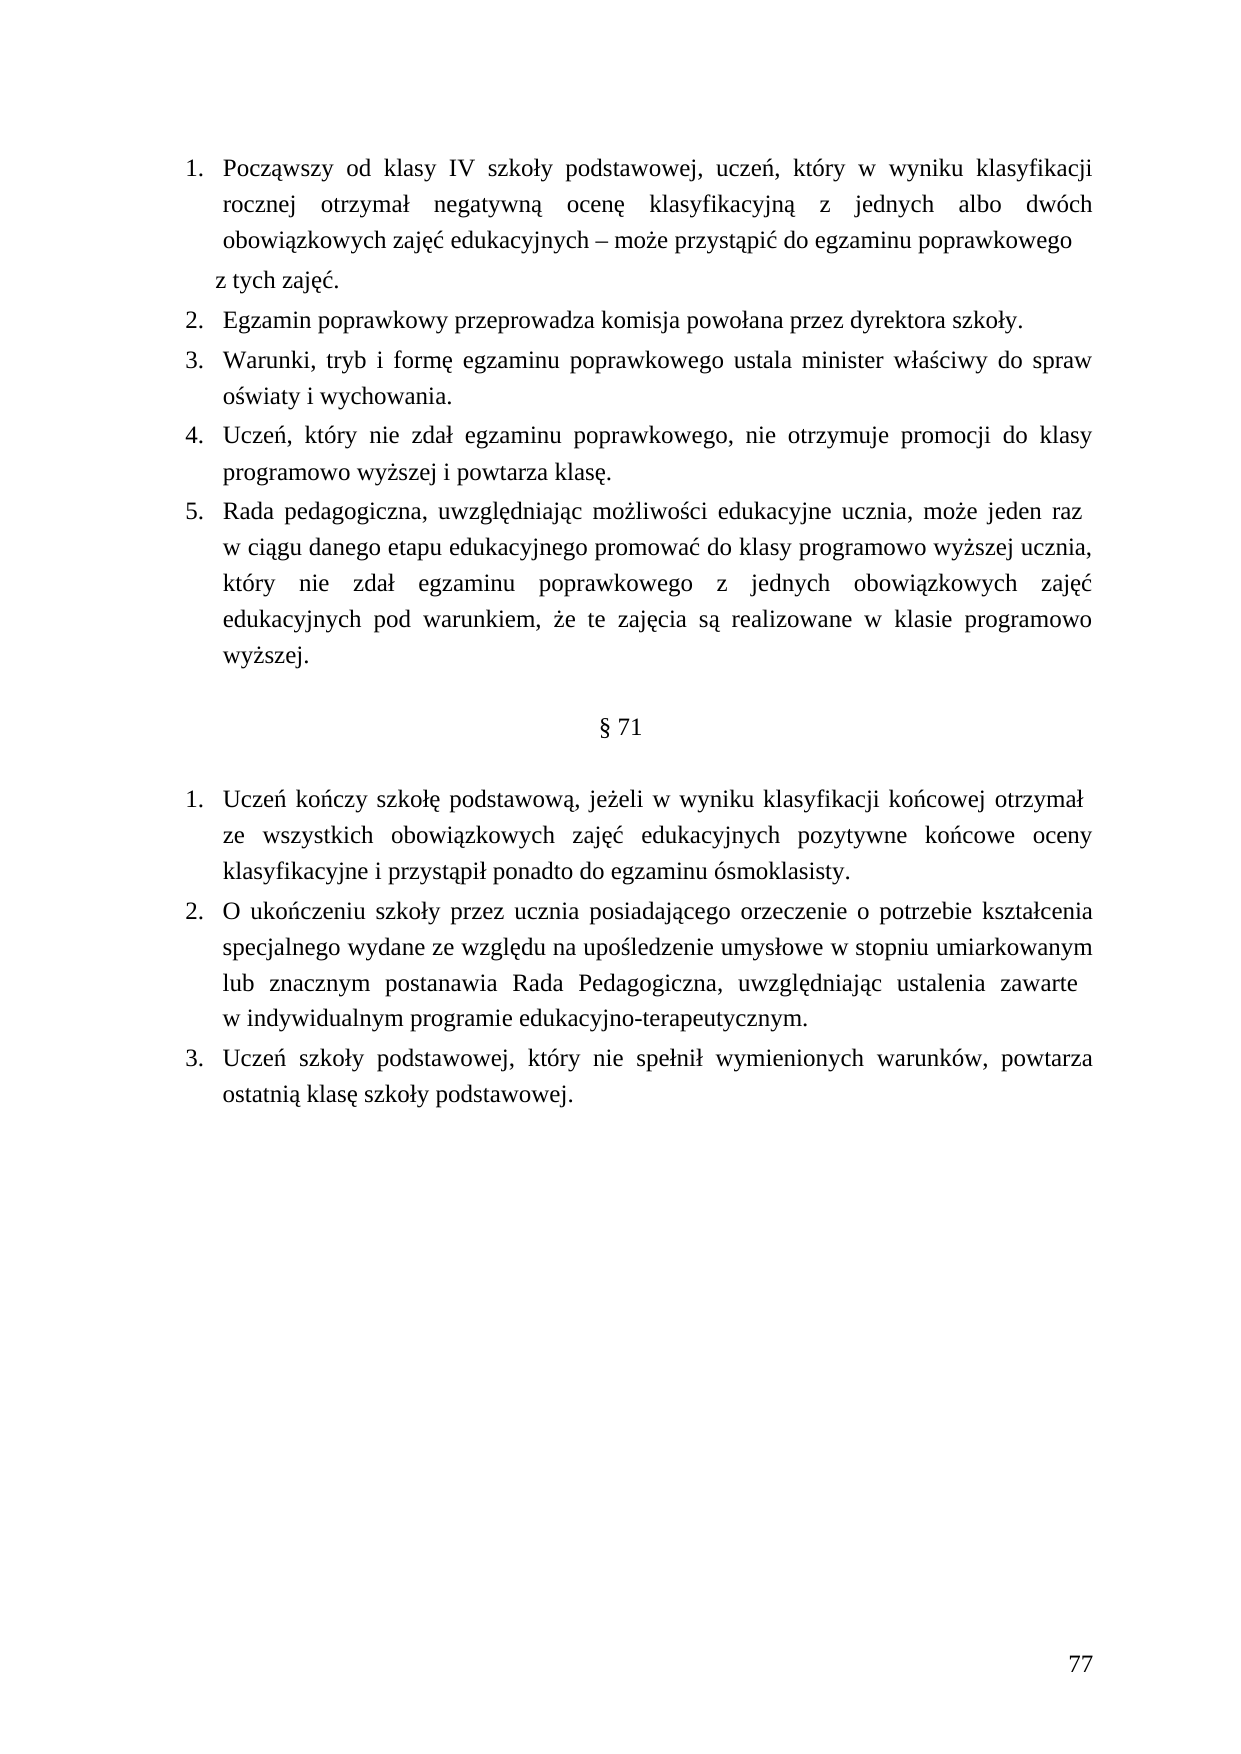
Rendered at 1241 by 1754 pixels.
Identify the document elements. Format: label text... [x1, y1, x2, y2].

list Uczeń szkoły podstawowej, który nie spełnił wymienionych warunków, powtarza ostatnią klasę szkoły podstawowej. [185, 1043, 1093, 1108]
subtitle § 71 [185, 712, 1056, 741]
list Warunki, tryb i formę egzaminu poprawkowego ustala minister właściwy do spraw oświaty i wychowania. [185, 345, 1093, 409]
list Uczeń, który nie zdał egzaminu poprawkowego, nie otrzymuje promocji do klasy programowo wyższej i powtarza klasę. [185, 421, 1093, 485]
list Uczeń kończy szkołę podstawową, jeżeli w wyniku klasyfikacji końcowej otrzymał ze wszystkich obowiązkowych zajęć edukacyjnych pozytywne końcowe oceny klasyfikacyjne i przystąpił ponadto do egzaminu ósmoklasisty. [185, 784, 1093, 884]
list Egzamin poprawkowy przeprowadza komisja powołana przez dyrektora szkoły. [185, 305, 1093, 334]
text z tych zajęć. [148, 265, 1093, 294]
list Począwszy od klasy IV szkoły podstawowej, uczeń, który w wyniku klasyfikacji rocznej otrzymał negatywną ocenę klasyfikacyjną z jednych albo dwóch obowiązkowych zajęć edukacyjnych – może przystąpić do egzaminu poprawkowego [185, 153, 1093, 254]
list Rada pedagogiczna, uwzględniając możliwości edukacyjne ucznia, może jeden raz w ciągu danego etapu edukacyjnego promować do klasy programowo wyższej ucznia, który nie zdał egzaminu poprawkowego z jednych obowiązkowych zajęć edukacyjnych pod warunkiem, że te zajęcia są realizowane w klasie programowo wyższej. [185, 496, 1093, 669]
list O ukończeniu szkoły przez ucznia posiadającego orzeczenie o potrzebie kształcenia specjalnego wydane ze względu na upośledzenie umysłowe w stopniu umiarkowanym lub znacznym postanawia Rada Pedagogiczna, uwzględniając ustalenia zawarte w indywidualnym programie edukacyjno-terapeutycznym. [185, 896, 1093, 1032]
